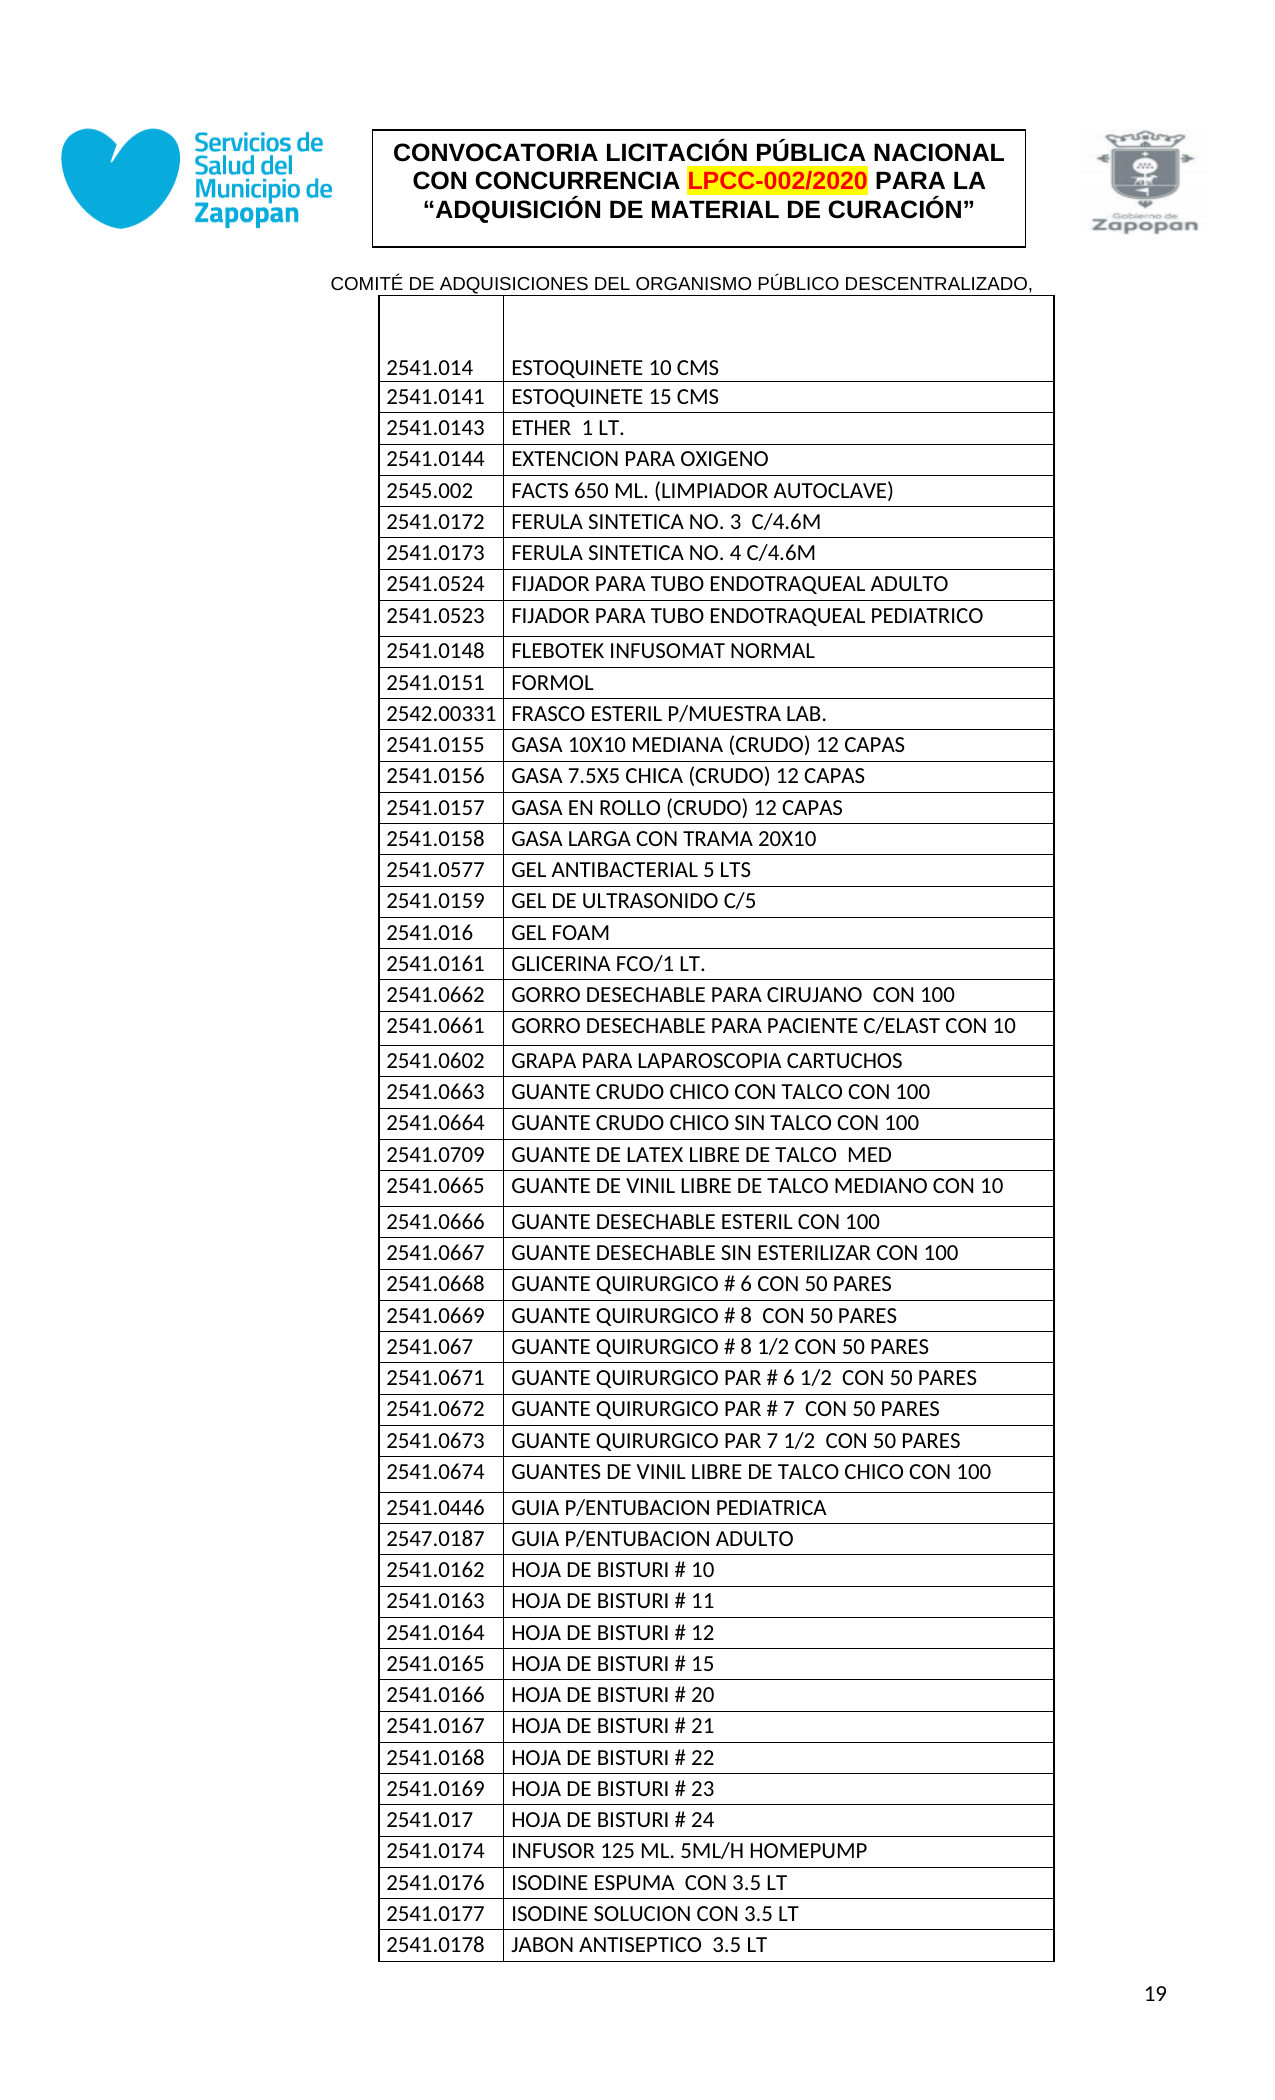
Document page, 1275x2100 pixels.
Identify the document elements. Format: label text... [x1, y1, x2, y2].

table_cell GEL FOAM [504, 918, 1053, 948]
table_cell 2541.0602 [380, 1046, 503, 1076]
table_cell HOJA DE BISTURI # 12 [504, 1618, 1053, 1648]
table_cell 2541.0157 [380, 793, 503, 823]
table_cell FERULA SINTETICA NO. 4 C/4.6M [504, 538, 1053, 568]
table_cell GUIA P/ENTUBACION ADULTO [504, 1524, 1053, 1554]
table_cell GUANTE QUIRURGICO # 8 1/2 CON 50 PARES [504, 1332, 1053, 1362]
table_cell GLICERINA FCO/1 LT. [504, 949, 1053, 979]
table_cell 2541.0165 [380, 1649, 503, 1679]
picture [1078, 115, 1218, 240]
table_cell GORRO DESECHABLE PARA PACIENTE C/ELAST CON 10 [504, 1012, 1053, 1045]
table_cell 2541.0674 [380, 1457, 503, 1492]
table_cell 2541.0176 [380, 1868, 503, 1898]
table_cell 2541.0161 [380, 949, 503, 979]
table_cell FLEBOTEK INFUSOMAT NORMAL [504, 637, 1053, 667]
table_cell GUANTE DE VINIL LIBRE DE TALCO MEDIANO CON 10 [504, 1171, 1053, 1206]
table_cell EXTENCION PARA OXIGENO [504, 445, 1053, 475]
table_cell HOJA DE BISTURI # 15 [504, 1649, 1053, 1679]
table_cell 2545.002 [380, 476, 503, 506]
table_cell 2541.0662 [380, 980, 503, 1011]
table_cell GUANTES DE VINIL LIBRE DE TALCO CHICO CON 100 [504, 1457, 1053, 1492]
table_cell 2541.014 [380, 296, 503, 381]
table_cell 2541.0143 [380, 413, 503, 443]
table_cell HOJA DE BISTURI # 10 [504, 1555, 1053, 1586]
table_cell 2541.0672 [380, 1395, 503, 1425]
table_cell 2541.0172 [380, 507, 503, 537]
table_cell 2541.0671 [380, 1363, 503, 1393]
table_cell 2541.0667 [380, 1238, 503, 1268]
table_cell 2541.0668 [380, 1270, 503, 1300]
table_cell GUANTE CRUDO CHICO CON TALCO CON 100 [504, 1077, 1053, 1107]
table_cell GUANTE QUIRURGICO # 6 CON 50 PARES [504, 1270, 1053, 1300]
table_cell INFUSOR 125 ML. 5ML/H HOMEPUMP [504, 1837, 1053, 1867]
table_cell HOJA DE BISTURI # 24 [504, 1805, 1053, 1836]
table_cell GASA EN ROLLO (CRUDO) 12 CAPAS [504, 793, 1053, 823]
table_cell 2541.0159 [380, 887, 503, 917]
table_cell 2542.00331 [380, 699, 503, 729]
table_cell GRAPA PARA LAPAROSCOPIA CARTUCHOS [504, 1046, 1053, 1076]
table_cell GUIA P/ENTUBACION PEDIATRICA [504, 1493, 1053, 1523]
table_cell 2541.0173 [380, 538, 503, 568]
table_cell GUANTE DE LATEX LIBRE DE TALCO MED [504, 1140, 1053, 1170]
table_cell 2541.0669 [380, 1301, 503, 1331]
table_cell 2541.0664 [380, 1109, 503, 1139]
table_cell GASA 10X10 MEDIANA (CRUDO) 12 CAPAS [504, 730, 1053, 761]
table_cell ESTOQUINETE 15 CMS [504, 382, 1053, 412]
table_cell 2541.0524 [380, 570, 503, 600]
table_cell 2541.0167 [380, 1712, 503, 1742]
table_cell FIJADOR PARA TUBO ENDOTRAQUEAL ADULTO [504, 570, 1053, 600]
table_cell HOJA DE BISTURI # 20 [504, 1680, 1053, 1711]
table_cell 2541.0168 [380, 1743, 503, 1773]
table_cell 2541.016 [380, 918, 503, 948]
table_cell HOJA DE BISTURI # 21 [504, 1712, 1053, 1742]
table_cell GUANTE QUIRURGICO PAR 7 1/2 CON 50 PARES [504, 1426, 1053, 1456]
table_cell HOJA DE BISTURI # 22 [504, 1743, 1053, 1773]
table_cell 2541.0151 [380, 668, 503, 698]
table_cell ISODINE SOLUCION CON 3.5 LT [504, 1899, 1053, 1929]
table_cell 2541.0164 [380, 1618, 503, 1648]
table_cell FRASCO ESTERIL P/MUESTRA LAB. [504, 699, 1053, 729]
table_cell FORMOL [504, 668, 1053, 698]
table_cell GUANTE CRUDO CHICO SIN TALCO CON 100 [504, 1109, 1053, 1139]
table_cell GUANTE QUIRURGICO # 8 CON 50 PARES [504, 1301, 1053, 1331]
table_cell 2541.0661 [380, 1012, 503, 1045]
table_cell 2541.017 [380, 1805, 503, 1836]
table_cell 2541.0158 [380, 824, 503, 854]
table_cell GUANTE QUIRURGICO PAR # 6 1/2 CON 50 PARES [504, 1363, 1053, 1393]
table_cell ESTOQUINETE 10 CMS [504, 296, 1053, 381]
table_cell 2547.0187 [380, 1524, 503, 1554]
table_cell GUANTE DESECHABLE ESTERIL CON 100 [504, 1207, 1053, 1237]
table_cell GUANTE DESECHABLE SIN ESTERILIZAR CON 100 [504, 1238, 1053, 1268]
table_cell 2541.0178 [380, 1930, 503, 1961]
table_cell 2541.0665 [380, 1171, 503, 1206]
table_cell 2541.0156 [380, 762, 503, 792]
table_cell 2541.0709 [380, 1140, 503, 1170]
table_cell 2541.067 [380, 1332, 503, 1362]
table_cell HOJA DE BISTURI # 23 [504, 1774, 1053, 1804]
table_cell FIJADOR PARA TUBO ENDOTRAQUEAL PEDIATRICO [504, 601, 1053, 636]
table_cell GEL ANTIBACTERIAL 5 LTS [504, 855, 1053, 886]
table_cell 2541.0177 [380, 1899, 503, 1929]
table_cell GASA 7.5X5 CHICA (CRUDO) 12 CAPAS [504, 762, 1053, 792]
table_cell 2541.0166 [380, 1680, 503, 1711]
table_cell 2541.0673 [380, 1426, 503, 1456]
table_cell 2541.0141 [380, 382, 503, 412]
table_cell 2541.0144 [380, 445, 503, 475]
table_cell 2541.0666 [380, 1207, 503, 1237]
table_cell 2541.0155 [380, 730, 503, 761]
table_cell 2541.0148 [380, 637, 503, 667]
table_cell FERULA SINTETICA NO. 3 C/4.6M [504, 507, 1053, 537]
table_cell 2541.0169 [380, 1774, 503, 1804]
table_cell 2541.0523 [380, 601, 503, 636]
table_cell FACTS 650 ML. (LIMPIADOR AUTOCLAVE) [504, 476, 1053, 506]
table_cell GORRO DESECHABLE PARA CIRUJANO CON 100 [504, 980, 1053, 1011]
table_cell GUANTE QUIRURGICO PAR # 7 CON 50 PARES [504, 1395, 1053, 1425]
table_cell HOJA DE BISTURI # 11 [504, 1587, 1053, 1617]
table_cell 2541.0663 [380, 1077, 503, 1107]
table_cell 2541.0163 [380, 1587, 503, 1617]
picture [44, 115, 346, 240]
table_cell 2541.0446 [380, 1493, 503, 1523]
table_cell GEL DE ULTRASONIDO C/5 [504, 887, 1053, 917]
table_cell 2541.0577 [380, 855, 503, 886]
table_cell 2541.0162 [380, 1555, 503, 1586]
table_cell 2541.0174 [380, 1837, 503, 1867]
table_cell ETHER 1 LT. [504, 413, 1053, 443]
table_cell ISODINE ESPUMA CON 3.5 LT [504, 1868, 1053, 1898]
table_cell GASA LARGA CON TRAMA 20X10 [504, 824, 1053, 854]
table_cell JABON ANTISEPTICO 3.5 LT [504, 1930, 1053, 1961]
